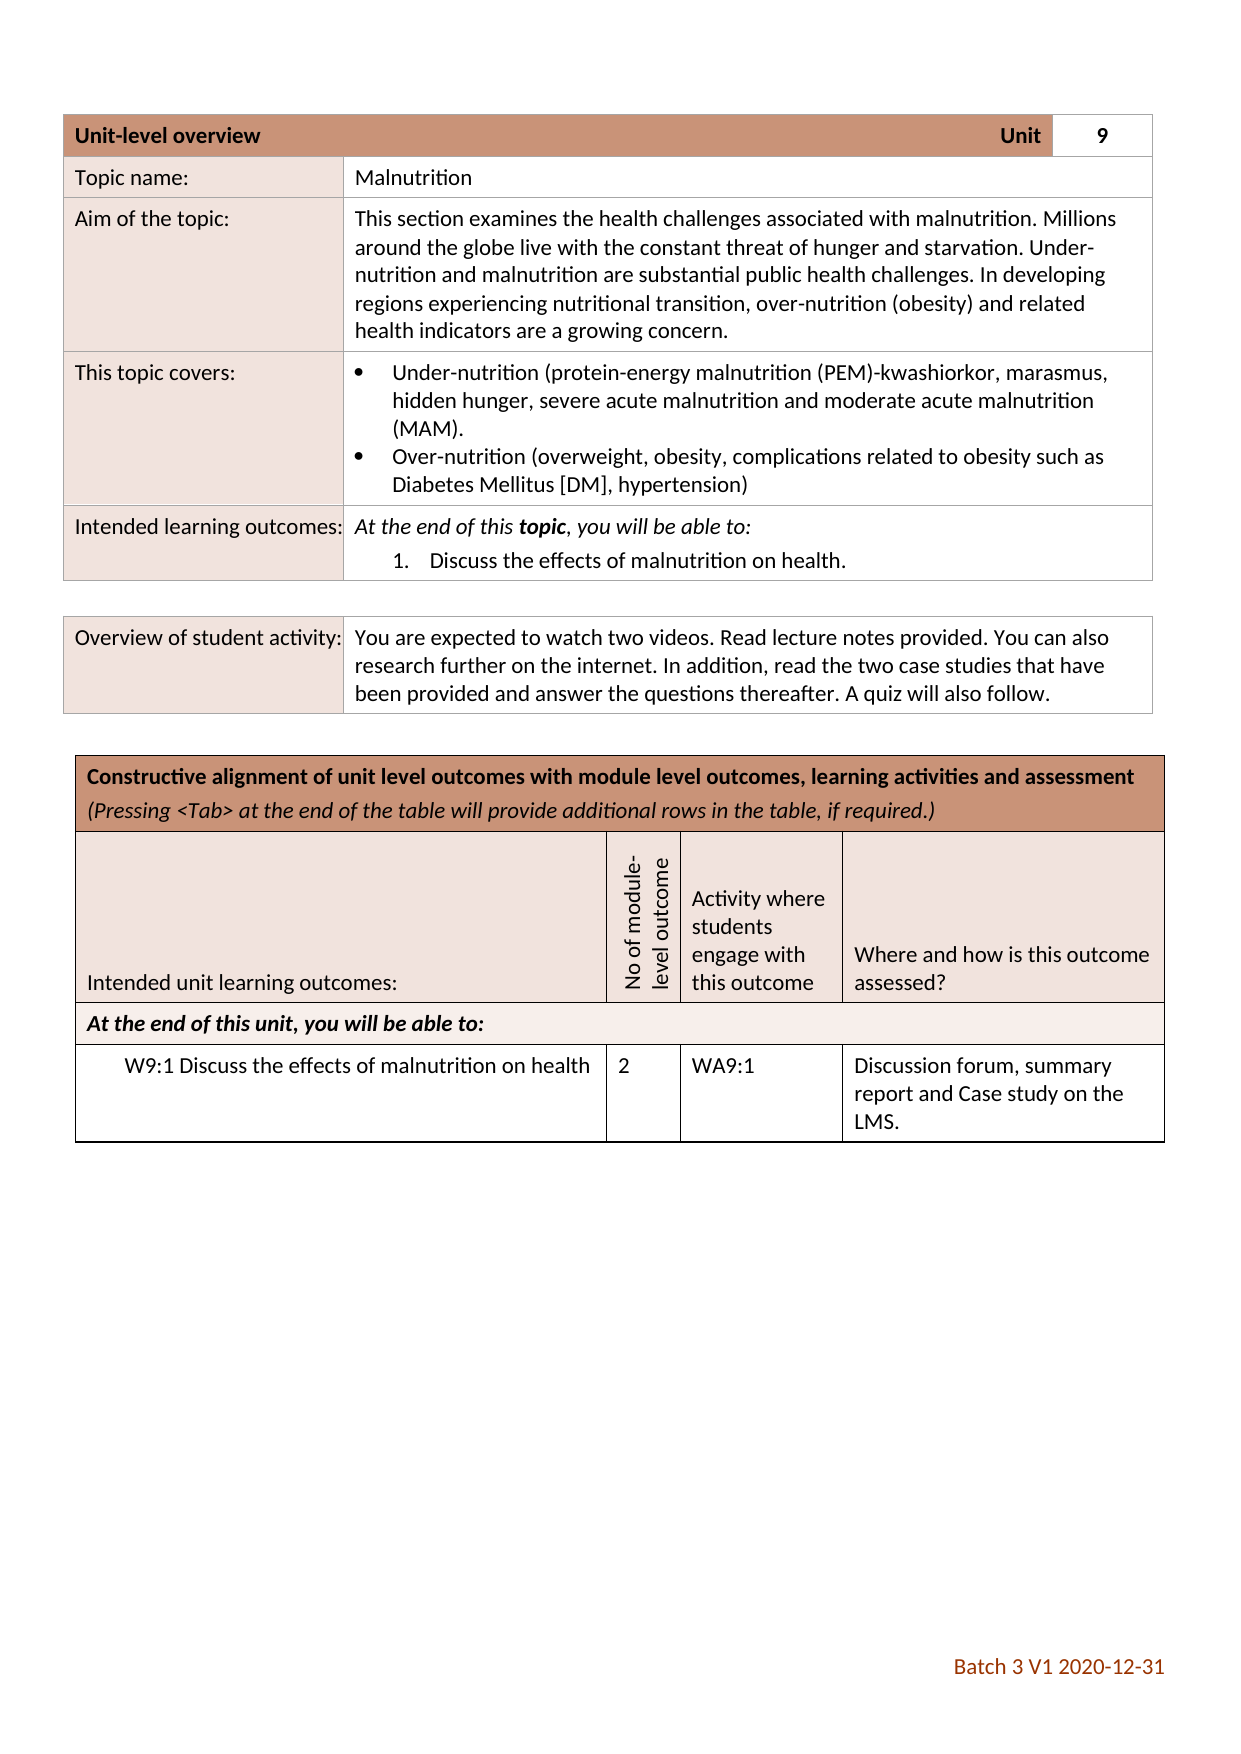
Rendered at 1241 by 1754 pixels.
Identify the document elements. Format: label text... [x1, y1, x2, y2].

table_header 9 [1053, 115, 1152, 156]
table_cell Topic name: [64, 157, 343, 197]
table_header Constructive alignment of unit level outcomes with module level outcomes, learning activities and assessment (Pressing <Tab> at the end of the table will provide additional rows in the table, if required.) [76, 756, 1164, 831]
table_cell This section examines the health challenges associated with malnutrition. Millions around the globe live with the constant threat of hunger and starvation. Under-nutrition and malnutrition are substantial public health challenges. In developing regions experiencing nutritional transition, over-nutrition (obesity) and related health indicators are a growing concern. [344, 198, 1152, 351]
table_cell WA9:1 [681, 1045, 842, 1141]
table_cell Intended learning outcomes: [64, 506, 343, 580]
table_header Unit [608, 115, 1052, 156]
table_header Overview of student activity: [64, 617, 343, 713]
table_cell Malnutrition [344, 157, 1152, 197]
table_cell No of module-level outcome [607, 832, 680, 1002]
table_cell At the end of this topic, you will be able to: Discuss the effects of malnutrition on health. [344, 506, 1152, 580]
table_cell Where and how is this outcome assessed? [843, 832, 1164, 1002]
table_header Unit-level overview [64, 115, 608, 156]
table_cell Activity where students engage with this outcome [681, 832, 842, 1002]
table_cell W9:1 Discuss the effects of malnutrition on health [76, 1045, 606, 1141]
table_cell This topic covers: [64, 352, 343, 504]
table_cell Discussion forum, summary report and Case study on the LMS. [843, 1045, 1164, 1141]
table_cell Aim of the topic: [64, 198, 343, 351]
table_cell Under-nutrition (protein-energy malnutrition (PEM)-kwashiorkor, marasmus, hidden hunger, severe acute malnutrition and moderate acute malnutrition (MAM). Over-nutrition (overweight, obesity, complications related to obesity such as Diabetes Mellitus [DM], hypertension) [344, 352, 1152, 504]
table_cell At the end of this unit, you will be able to: [76, 1003, 1164, 1044]
table_cell 2 [607, 1045, 680, 1141]
table_header You are expected to watch two videos. Read lecture notes provided. You can also research further on the internet. In addition, read the two case studies that have been provided and answer the questions thereafter. A quiz will also follow. [344, 617, 1152, 713]
table_cell Intended unit learning outcomes: [76, 832, 606, 1002]
